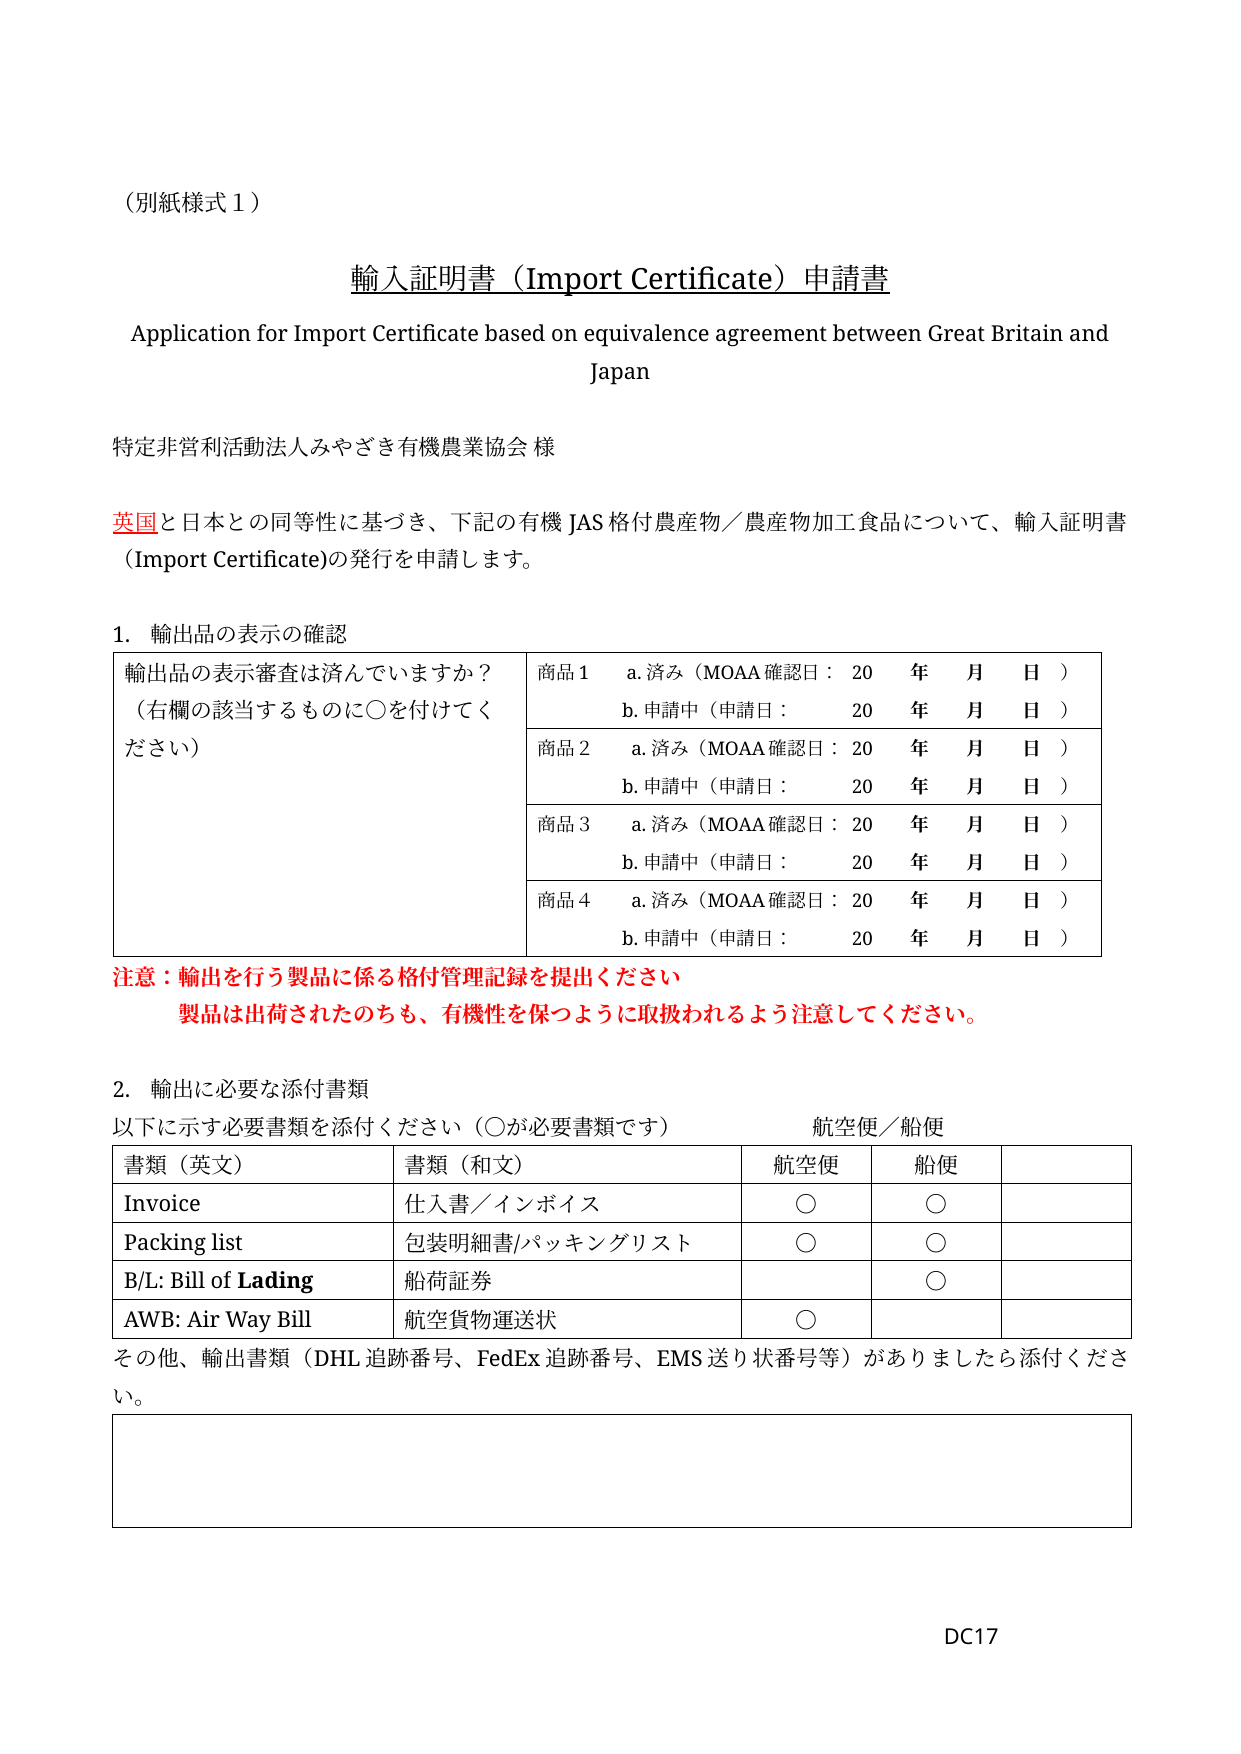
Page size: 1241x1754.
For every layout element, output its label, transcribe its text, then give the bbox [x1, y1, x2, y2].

table_cell 仕入書／インボイス [394, 1184, 741, 1222]
table_cell Invoice [113, 1184, 393, 1222]
text 英国と日本との同等性に基づき、下記の有機JAS格付農産物／農産物加工食品について、輸入証明書（Import Certificate)の発行を申請します。 [112, 502, 1128, 577]
table_header 輸出品の表示審査は済んでいますか？ （右欄の該当するものに○を付けてください） [114, 653, 526, 956]
text 以下に示す必要書類を添付ください（〇が必要書類です） 航空便／船便 [112, 1107, 1128, 1145]
table_cell AWB: Air Way Bill [113, 1300, 393, 1337]
table_cell 商品３ a. 済み（MOAA確認日： 20 年 月 日 ） b. 申請中（申請日： 20 年 月 日 ） [527, 805, 1101, 880]
table_cell 〇 [742, 1300, 871, 1337]
table_cell 〇 [872, 1223, 1001, 1260]
list 輸出に必要な添付書類 [112, 1070, 1128, 1107]
table_cell 商品４ a. 済み（MOAA確認日： 20 年 月 日 ） b. 申請中（申請日： 20 年 月 日 ） [527, 881, 1101, 956]
table_cell [1002, 1184, 1131, 1222]
list 輸出品の表示の確認 [112, 614, 1128, 652]
table_cell 航空貨物運送状 [394, 1300, 741, 1337]
table_header 書類（和文） [394, 1146, 741, 1183]
text その他、輸出書類（DHL追跡番号、FedEx追跡番号、EMS送り状番号等）がありましたら添付ください。 [112, 1339, 1131, 1413]
table_cell 〇 [872, 1261, 1001, 1299]
table_header 航空便 [742, 1146, 871, 1183]
table_header 船便 [872, 1146, 1001, 1183]
table_cell 包装明細書/パッキングリスト [394, 1223, 741, 1260]
text 注意：輸出を行う製品に係る格付管理記録を提出ください [112, 957, 1128, 995]
text 製品は出荷されたのちも、有機性を保つように取扱われるよう注意してください。 [112, 995, 1128, 1032]
table_cell [872, 1300, 1001, 1337]
table_cell [1002, 1300, 1131, 1337]
table_cell B/L: Bill of Lading [113, 1261, 393, 1299]
table_header 書類（英文） [113, 1146, 393, 1183]
text 輸入証明書（Import Certificate）申請書 [112, 239, 1128, 314]
table_cell 〇 [742, 1184, 871, 1222]
table_header 商品1 a. 済み（MOAA確認日： 20 年 月 日 ） b. 申請中（申請日： 20 年 月 日 ） [527, 653, 1101, 728]
text （別紙様式１） [112, 183, 1128, 221]
table_cell Packing list [113, 1223, 393, 1260]
text 特定非営利活動法人みやざき有機農業協会 様 [112, 427, 1128, 464]
table_cell 〇 [742, 1223, 871, 1260]
table_cell 商品２ a. 済み（MOAA確認日： 20 年 月 日 ） b. 申請中（申請日： 20 年 月 日 ） [527, 729, 1101, 804]
table_header [113, 1415, 1131, 1527]
table_cell 〇 [872, 1184, 1001, 1222]
table_cell [742, 1261, 871, 1299]
table_cell 船荷証券 [394, 1261, 741, 1299]
table_cell [1002, 1223, 1131, 1260]
table_header [1002, 1146, 1131, 1183]
table_cell [1002, 1261, 1131, 1299]
text Application for Import Certificate based on equivalence agreement between Great Britain and Japan [112, 314, 1128, 389]
